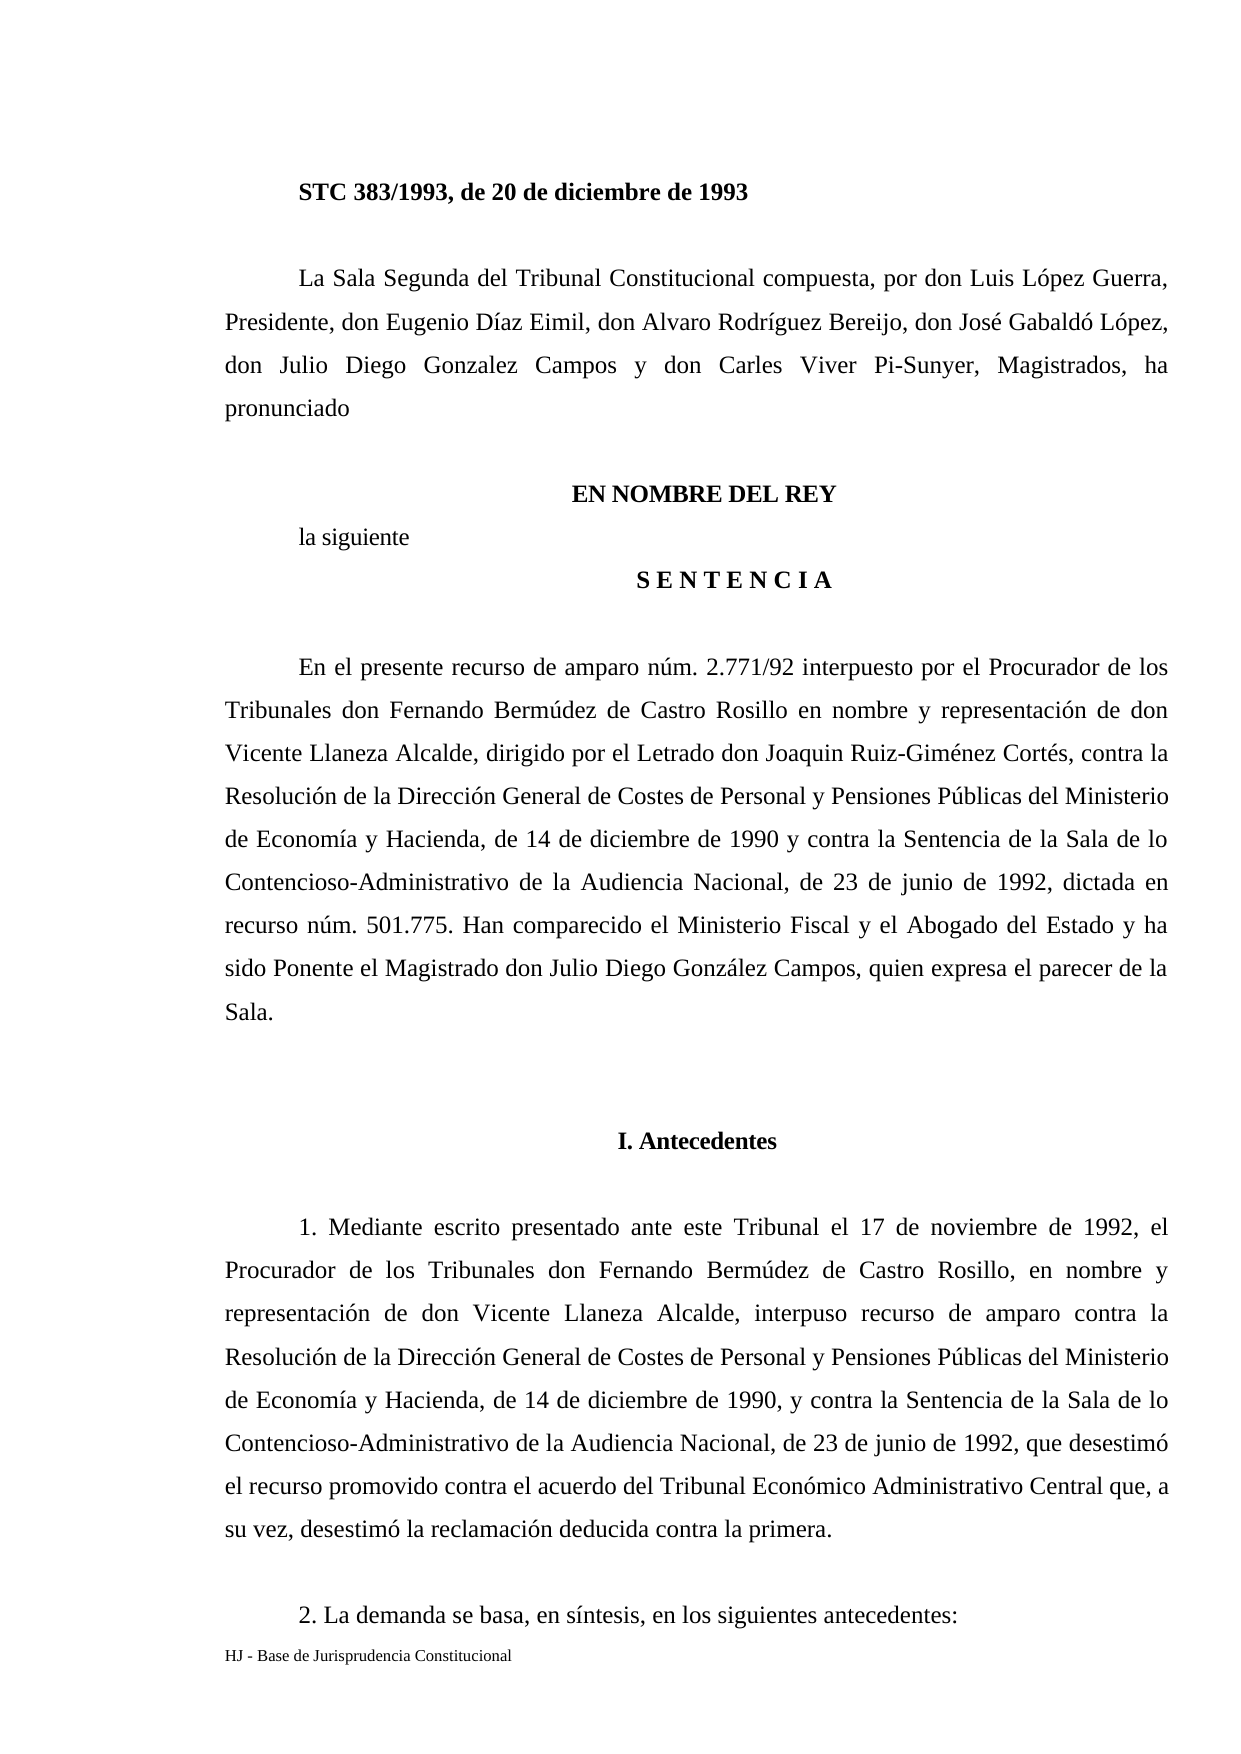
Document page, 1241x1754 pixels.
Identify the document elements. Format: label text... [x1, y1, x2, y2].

text EN NOMBRE DEL REY [224, 479, 1110, 508]
text En el presente recurso de amparo núm. 2.771/92 interpuesto por el Procurador de los Tribunales don Fernando Bermúdez de Castro Rosillo en nombre y representación de don Vicente Llaneza Alcalde, dirigido por el Letrado don Joaquin Ruiz-Giménez Cortés, contra la Resolución de la Dirección General de Costes de Personal y Pensiones Públicas del Ministerio de Economía y Hacienda, de 14 de diciembre de 1990 y contra la Sentencia de la Sala de lo Contencioso-Administrativo de la Audiencia Nacional, de 23 de junio de 1992, dictada en recurso núm. 501.775. Han comparecido el Ministerio Fiscal y el Abogado del Estado y ha sido Ponente el Magistrado don Julio Diego González Campos, quien expresa el parecer de la Sala. [224, 652, 1169, 1025]
text la siguiente [224, 522, 1110, 551]
text STC 383/1993, de 20 de diciembre de 1993 [224, 177, 1169, 206]
text La Sala Segunda del Tribunal Constitucional compuesta, por don Luis López Guerra, Presidente, don Eugenio Díaz Eimil, don Alvaro Rodríguez Bereijo, don José Gabaldó López, don Julio Diego Gonzalez Campos y don Carles Viver Pi-Sunyer, Magistrados, ha pronunciado [224, 263, 1169, 422]
text 2. La demanda se basa, en síntesis, en los siguientes antecedentes: [224, 1600, 1169, 1629]
text S E N T E N C I A [224, 565, 1169, 594]
text 1. Mediante escrito presentado ante este Tribunal el 17 de noviembre de 1992, el Procurador de los Tribunales don Fernando Bermúdez de Castro Rosillo, en nombre y representación de don Vicente Llaneza Alcalde, interpuso recurso de amparo contra la Resolución de la Dirección General de Costes de Personal y Pensiones Públicas del Ministerio de Economía y Hacienda, de 14 de diciembre de 1990, y contra la Sentencia de la Sala de lo Contencioso-Administrativo de la Audiencia Nacional, de 23 de junio de 1992, que desestimó el recurso promovido contra el acuerdo del Tribunal Económico Administrativo Central que, a su vez, desestimó la reclamación deducida contra la primera. [224, 1212, 1169, 1543]
text I. Antecedentes [224, 1126, 1169, 1155]
